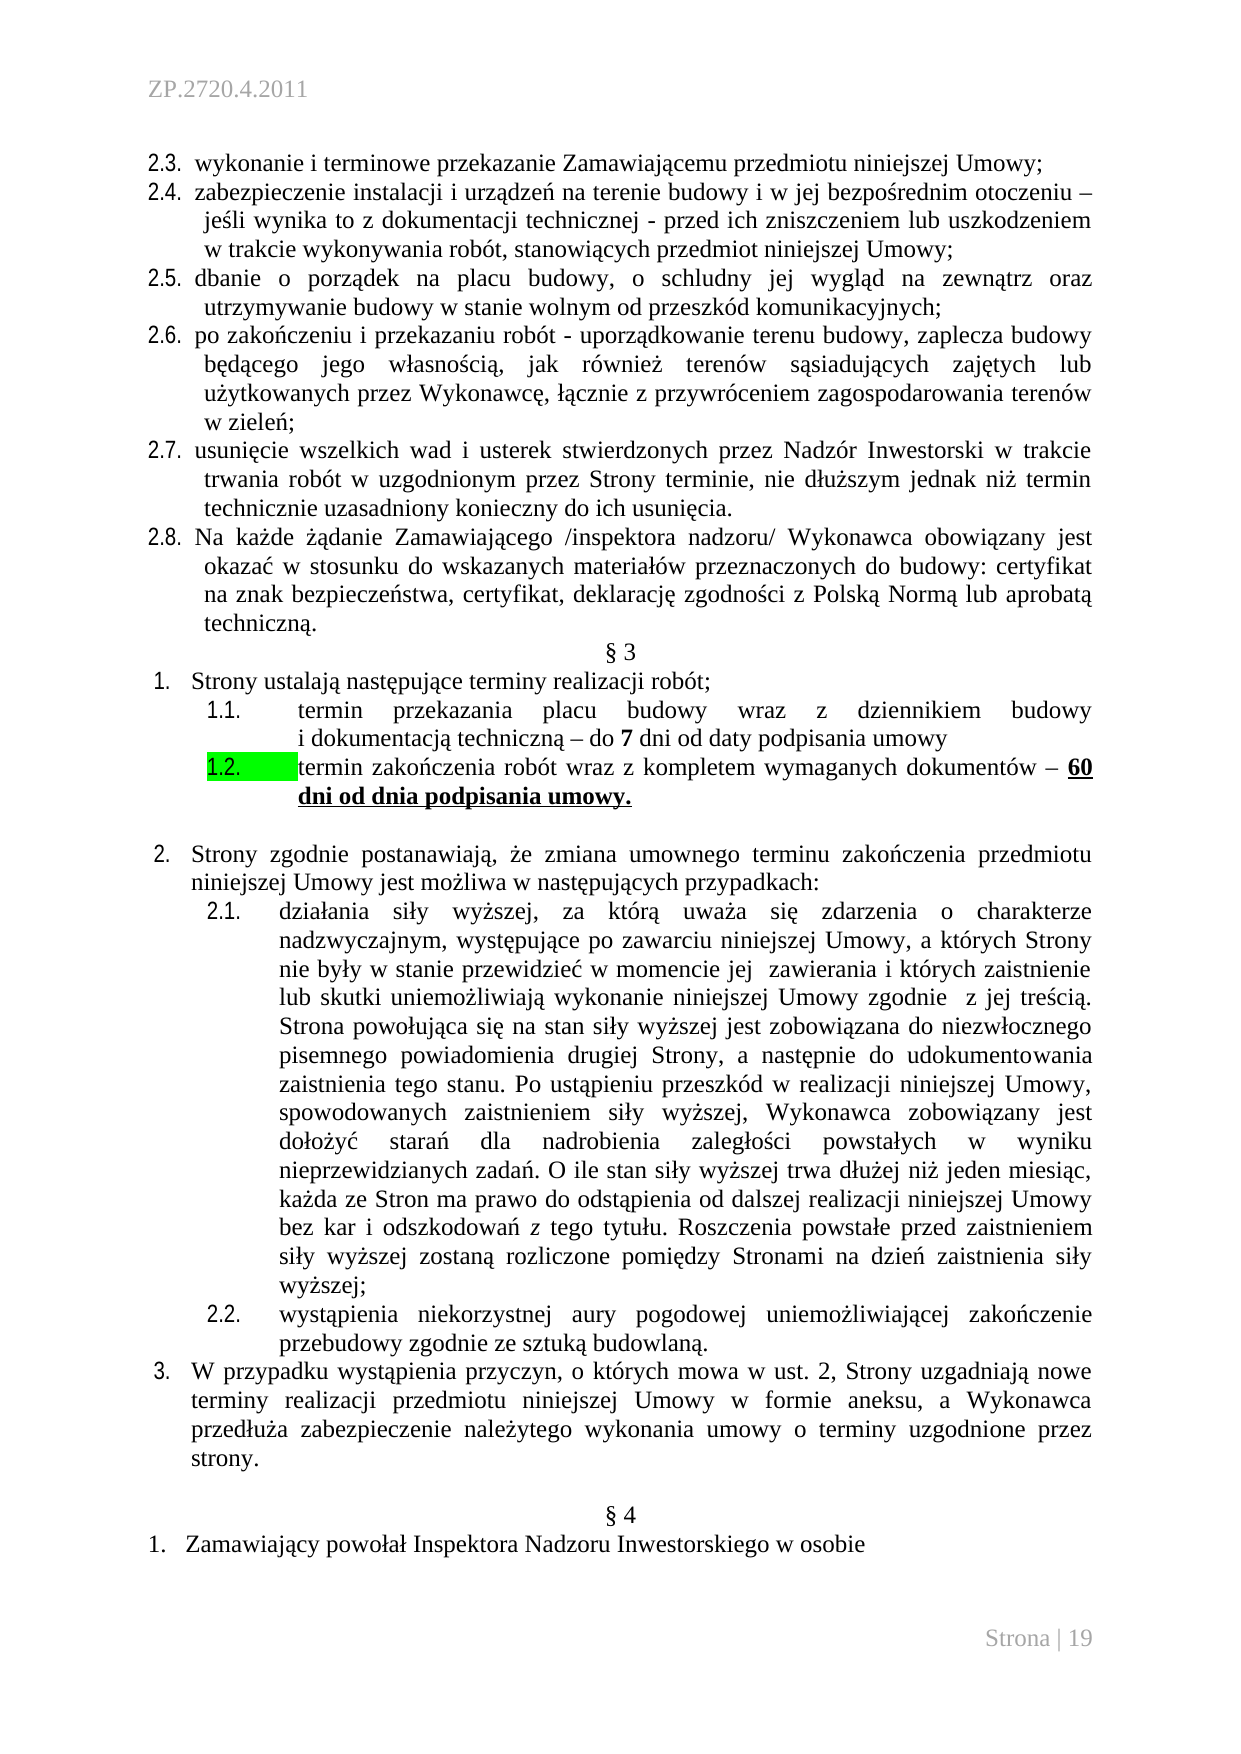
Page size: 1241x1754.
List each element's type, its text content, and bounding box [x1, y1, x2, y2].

list po zakończeniu i przekazaniu robót - uporządkowanie terenu budowy, zaplecza budowy będącego jego własnością, jak również terenów sąsiadujących zajętych lub użytkowanych przez Wykonawcę, łącznie z przywróceniem zagospodarowania terenów w zieleń; [148, 320, 1093, 436]
list wystąpienia niekorzystnej aury pogodowej uniemożliwiającej zakończenie przebudowy zgodnie ze sztuką budowlaną. [207, 1299, 1093, 1356]
text § 3 [148, 637, 1093, 666]
text § 4 [148, 1500, 1093, 1529]
list wykonanie i terminowe przekazanie Zamawiającemu przedmiotu niniejszej Umowy; [148, 148, 1093, 176]
list termin przekazania placu budowy wraz z dziennikiem budowy i dokumentacją techniczną – do 7 dni od daty podpisania umowy [207, 694, 1093, 752]
list Na każde żądanie Zamawiającego /inspektora nadzoru/ Wykonawca obowiązany jest okazać w stosunku do wskazanych materiałów przeznaczonych do budowy: certyfikat na znak bezpieczeństwa, certyfikat, deklarację zgodności z Polską Normą lub aprobatą techniczną. [148, 522, 1093, 637]
list zabezpieczenie instalacji i urządzeń na terenie budowy i w jej bezpośrednim otoczeniu – jeśli wynika to z dokumentacji technicznej - przed ich zniszczeniem lub uszkodzeniem w trakcie wykonywania robót, stanowiących przedmiot niniejszej Umowy; [148, 176, 1093, 263]
list termin zakończenia robót wraz z kompletem wymaganych dokumentów – 60 dni od dnia podpisania umowy. [207, 752, 1093, 810]
list Zamawiający powołał Inspektora Nadzoru Inwestorskiego w osobie [148, 1529, 1093, 1558]
list dbanie o porządek na placu budowy, o schludny jej wygląd na zewnątrz oraz utrzymywanie budowy w stanie wolnym od przeszkód komunikacyjnych; [148, 263, 1093, 320]
list Strony ustalają następujące terminy realizacji robót; [153, 666, 1093, 694]
list Strony zgodnie postanawiają, że zmiana umownego terminu zakończenia przedmiotu niniejszej Umowy jest możliwa w następujących przypadkach: [153, 838, 1093, 896]
list usunięcie wszelkich wad i usterek stwierdzonych przez Nadzór Inwestorski w trakcie trwania robót w uzgodnionym przez Strony terminie, nie dłuższym jednak niż termin technicznie uzasadniony konieczny do ich usunięcia. [148, 436, 1093, 522]
list działania siły wyższej, za którą uważa się zdarzenia o charakterze nadzwyczajnym, występujące po zawarciu niniejszej Umowy, a których Strony nie były w stanie przewidzieć w momencie jej zawierania i których zaistnienie lub skutki uniemożliwiają wykonanie niniejszej Umowy zgodnie z jej treścią. Strona powołująca się na stan siły wyższej jest zobowiązana do niezwłocznego pisemnego powiadomienia drugiej Strony, a następnie do udokumentowania zaistnienia tego stanu. Po ustąpieniu przeszkód w realizacji niniejszej Umowy, spowodowanych zaistnieniem siły wyższej, Wykonawca zobowiązany jest dołożyć starań dla nadrobienia zaległości powstałych w wyniku nieprzewidzianych zadań. O ile stan siły wyższej trwa dłużej niż jeden miesiąc, każda ze Stron ma prawo do odstąpienia od dalszej realizacji niniejszej Umowy bez kar i odszkodowań z tego tytułu. Roszczenia powstałe przed zaistnieniem siły wyższej zostaną rozliczone pomiędzy Stronami na dzień zaistnienia siły wyższej; [207, 896, 1093, 1299]
list W przypadku wystąpienia przyczyn, o których mowa w ust. 2, Strony uzgadniają nowe terminy realizacji przedmiotu niniejszej Umowy w formie aneksu, a Wykonawca przedłuża zabezpieczenie należytego wykonania umowy o terminy uzgodnione przez strony. [153, 1356, 1093, 1471]
